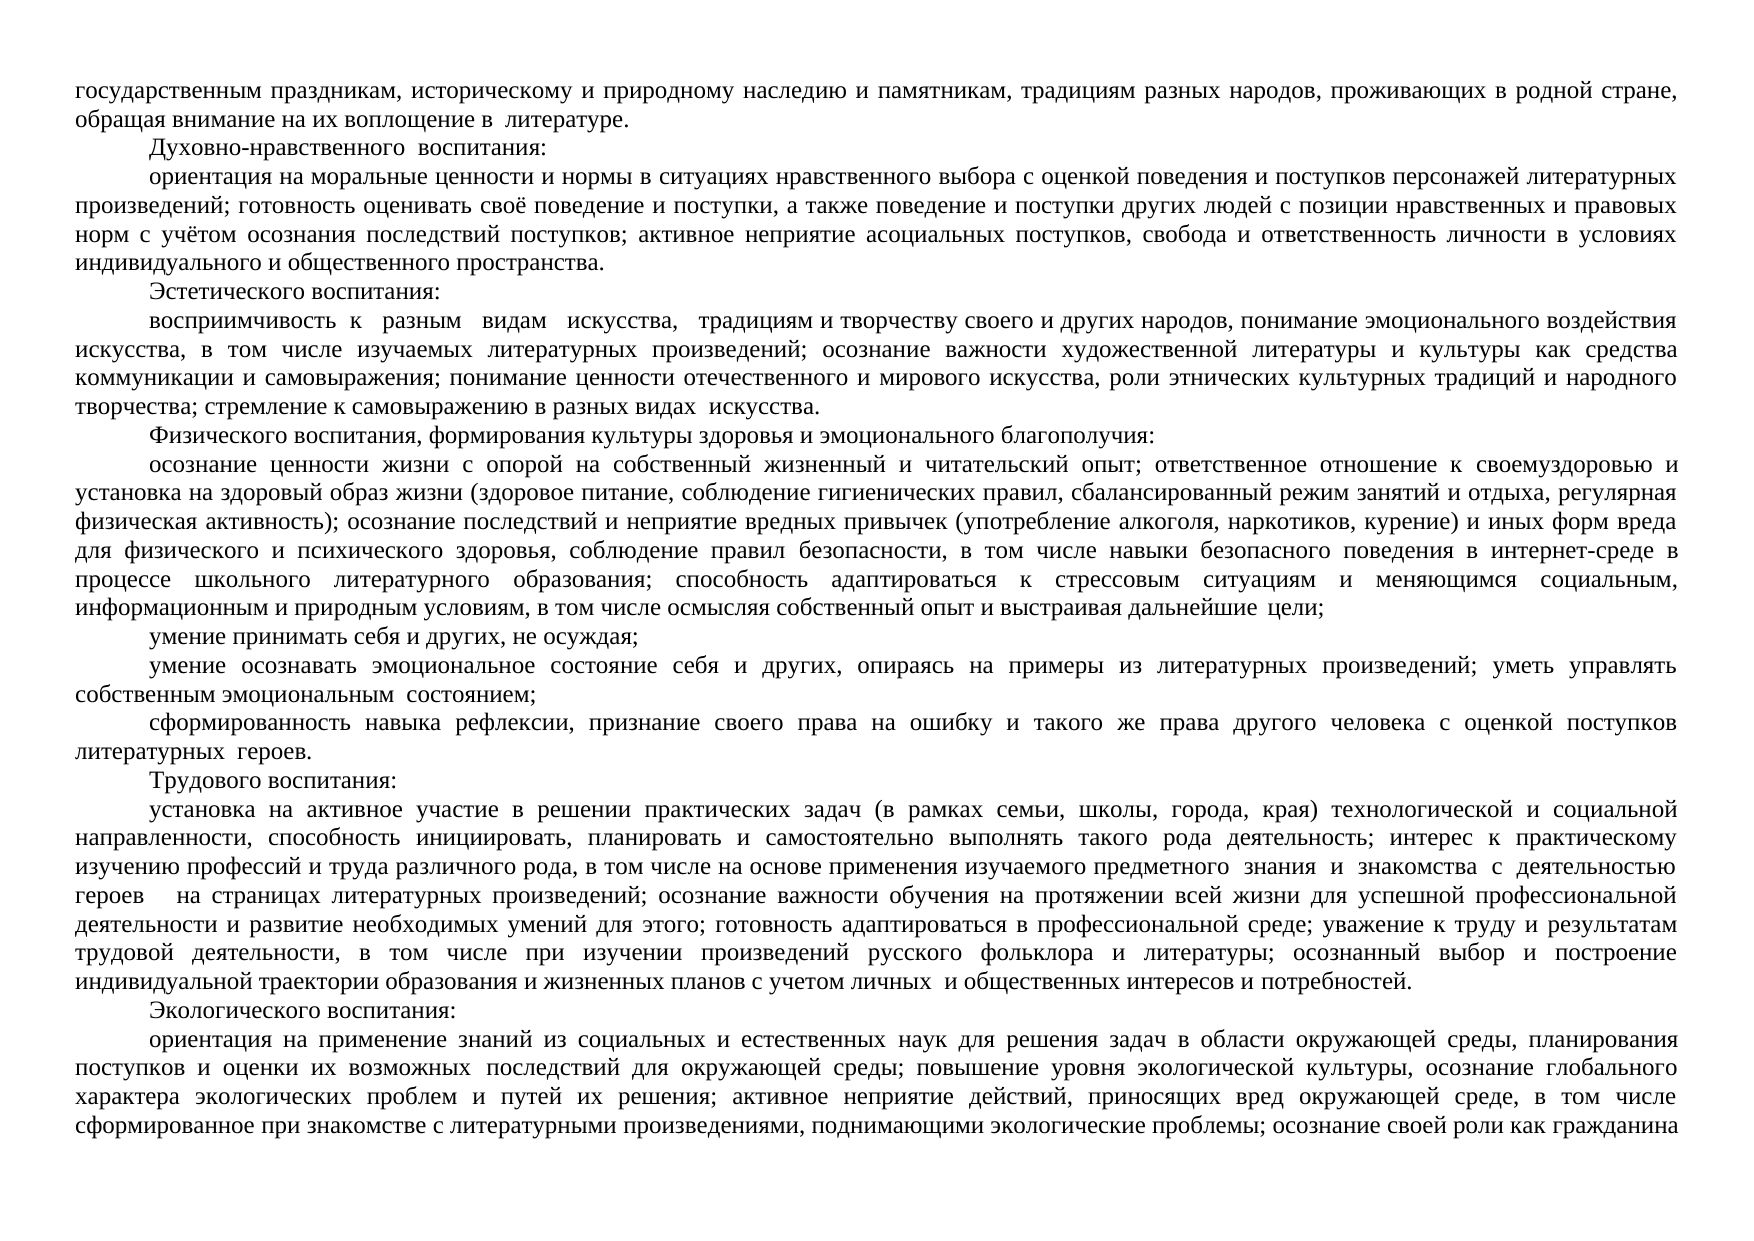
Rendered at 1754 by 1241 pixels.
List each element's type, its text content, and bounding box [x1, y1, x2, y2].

text восприимчивость к разным видам искусства, традициям и творчеству своего и других народов, понимание эмоционального воздействия искусства, в том числе изучаемых литературных произведений; осознание важности художественной литературы и культуры как средства коммуникации и самовыражения; понимание ценности отечественного и мирового искусства, роли этнических культурных традиций и народного творчества; стремление к самовыражению в разных видах искусства. [75, 305, 1679, 420]
text Духовно-нравственного воспитания: [75, 132, 1679, 161]
text Экологического воспитания: [75, 995, 1679, 1024]
text Трудового воспитания: [75, 765, 1679, 794]
text ориентация на моральные ценности и нормы в ситуациях нравственного выбора с оценкой поведения и поступков персонажей литературных произведений; готовность оценивать своё поведение и поступки, а также поведение и поступки других людей с позиции нравственных и правовых норм с учётом осознания последствий поступков; активное неприятие асоциальных поступков, свобода и ответственность личности в условиях индивидуального и общественного пространства. [75, 161, 1679, 276]
text сформированность навыка рефлексии, признание своего права на ошибку и такого же права другого человека с оценкой поступков литературных героев. [75, 707, 1679, 765]
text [75, 75, 1679, 132]
text Эстетического воспитания: [75, 276, 1679, 305]
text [75, 1024, 1679, 1139]
text Физического воспитания, формирования культуры здоровья и эмоционального благополучия: [75, 420, 1679, 449]
text умение осознавать эмоциональное состояние себя и других, опираясь на примеры из литературных произведений; уметь управлять собственным эмоциональным состоянием; [75, 650, 1679, 707]
text умение принимать себя и других, не осуждая; [75, 621, 1679, 650]
text осознание ценности жизни с опорой на собственный жизненный и читательский опыт; ответственное отношение к своемуздоровью и установка на здоровый образ жизни (здоровое питание, соблюдение гигиенических правил, сбалансированный режим занятий и отдыха, регулярная физическая активность); осознание последствий и неприятие вредных привычек (употребление алкоголя, наркотиков, курение) и иных форм вреда для физического и психического здоровья, соблюдение правил безопасности, в том числе навыки безопасного поведения в интернет-среде в процессе школьного литературного образования; способность адаптироваться к стрессовым ситуациям и меняющимся социальным, информационным и природным условиям, в том числе осмысляя собственный опыт и выстраивая дальнейшие цели; [75, 449, 1679, 621]
text установка на активное участие в решении практических задач (в рамках семьи, школы, города, края) технологической и социальной направленности, способность инициировать, планировать и самостоятельно выполнять такого рода деятельность; интерес к практическому изучению профессий и труда различного рода, в том числе на основе применения изучаемого предметного знания и знакомства с деятельностью героев на страницах литературных произведений; осознание важности обучения на протяжении всей жизни для успешной профессиональной деятельности и развитие необходимых умений для этого; готовность адаптироваться в профессиональной среде; уважение к труду и результатам трудовой деятельности, в том числе при изучении произведений русского фольклора и литературы; осознанный выбор и построение индивидуальной траектории образования и жизненных планов с учетом личных и общественных интересов и потребностей. [75, 794, 1679, 995]
